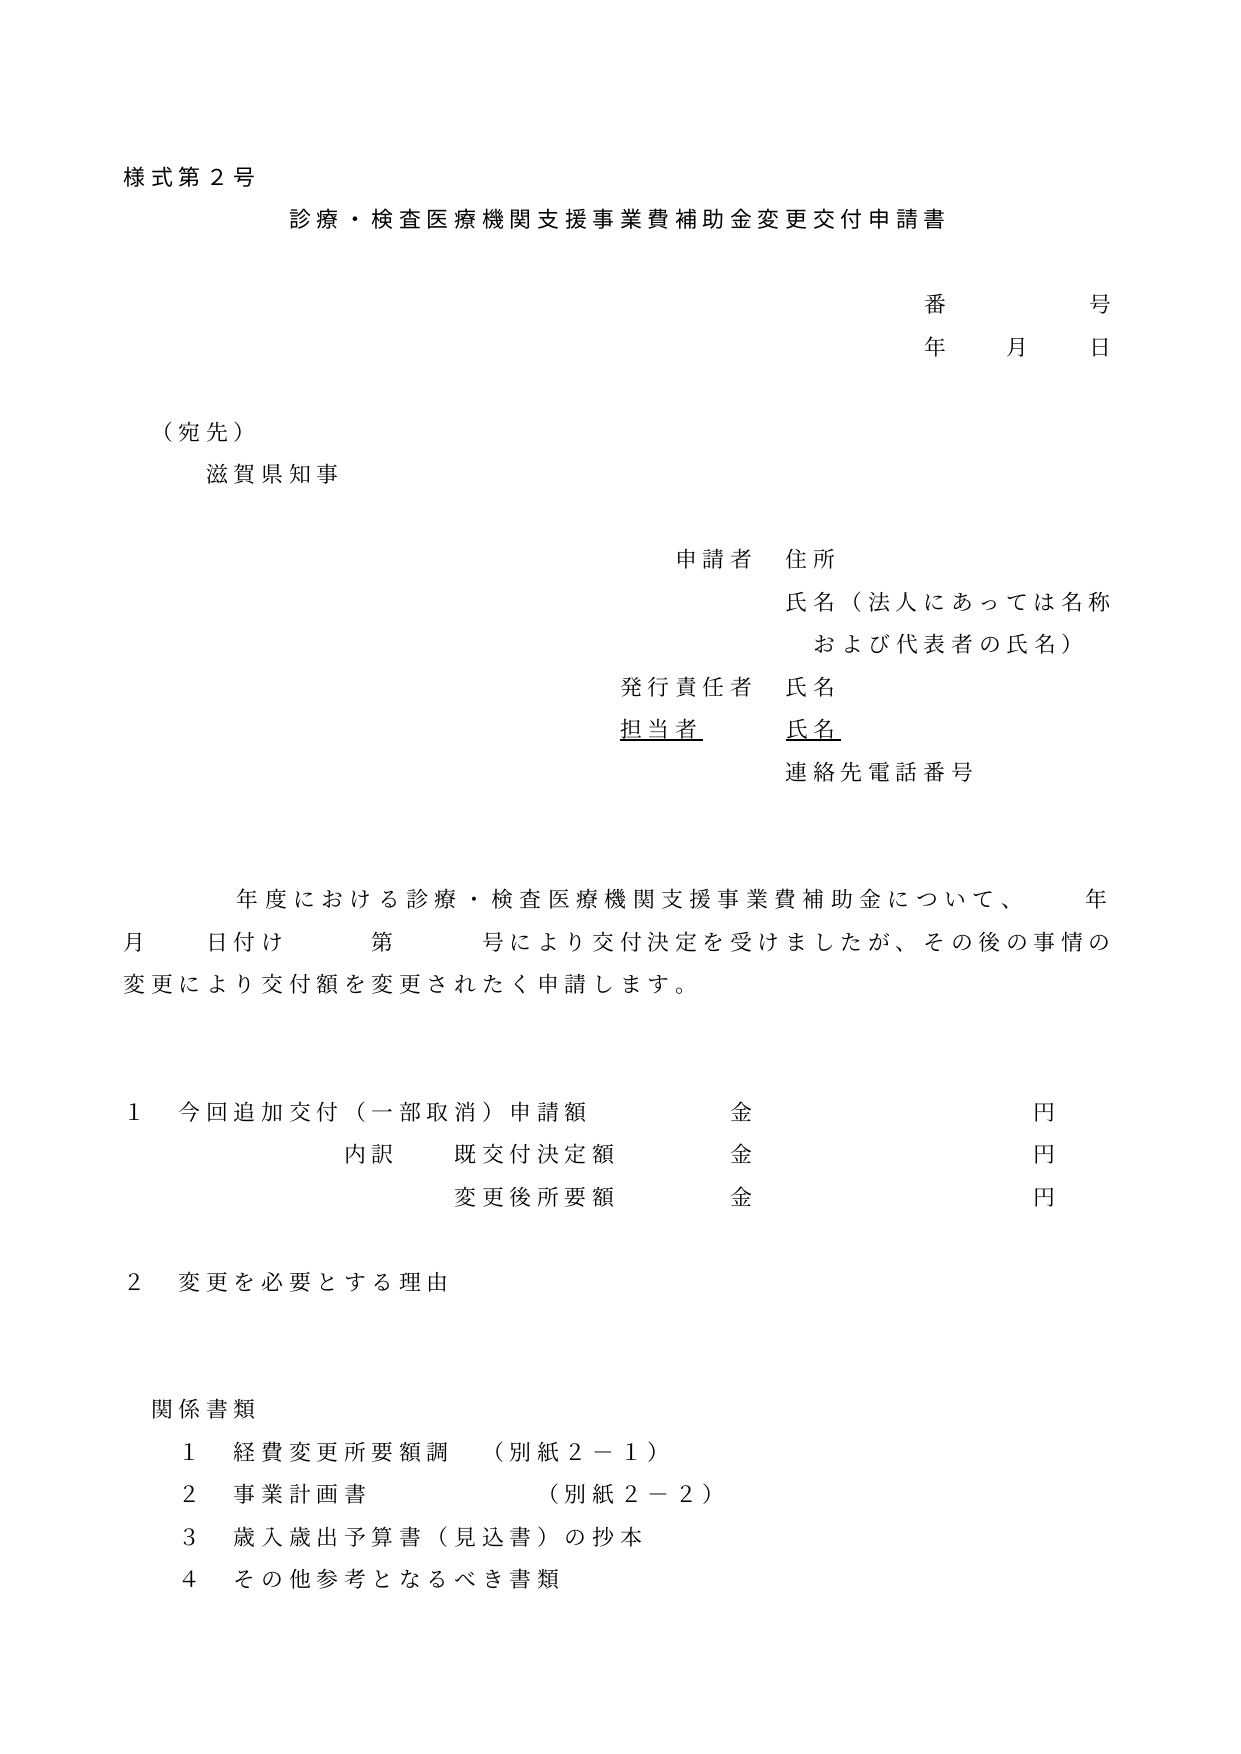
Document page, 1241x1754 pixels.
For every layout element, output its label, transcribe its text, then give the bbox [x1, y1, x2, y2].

text 番 号 [123, 282, 1117, 324]
text ４ その他参考となるべき書類 [123, 1557, 1117, 1599]
text 滋賀県知事 [123, 452, 1117, 494]
text 年度における診療・検査医療機関支援事業費補助金について、 年 月 日付け 第 号により交付決定を受けましたが、その後の事情の変更により交付額を変更されたく申請します。 [123, 877, 1117, 1004]
text 申請者 住所 [123, 537, 1117, 579]
text 氏名（法人にあっては名称 および代表者の氏名） [123, 579, 1117, 664]
text 関係書類 [123, 1387, 1117, 1429]
text 診療・検査医療機関支援事業費補助金変更交付申請書 [123, 197, 1117, 239]
text 連絡先電話番号 [123, 749, 1117, 792]
text 内訳 既交付決定額 金 円 [123, 1132, 1117, 1174]
text ２ 事業計画書 （別紙２－２） [123, 1472, 1117, 1514]
text １ 今回追加交付（一部取消）申請額 金 円 [123, 1089, 1117, 1132]
text ２ 変更を必要とする理由 [123, 1259, 1117, 1302]
text 変更後所要額 金 円 [123, 1174, 1117, 1217]
text ３ 歳入歳出予算書（見込書）の抄本 [123, 1514, 1117, 1557]
text 様式第２号 [123, 154, 1117, 197]
text １ 経費変更所要額調 （別紙２－１） [123, 1429, 1117, 1472]
text 発行責任者 氏名 [123, 664, 1117, 707]
text （宛先） [123, 409, 1117, 452]
text 担当者 氏名 [123, 707, 1117, 749]
text 年 月 日 [123, 324, 1117, 367]
